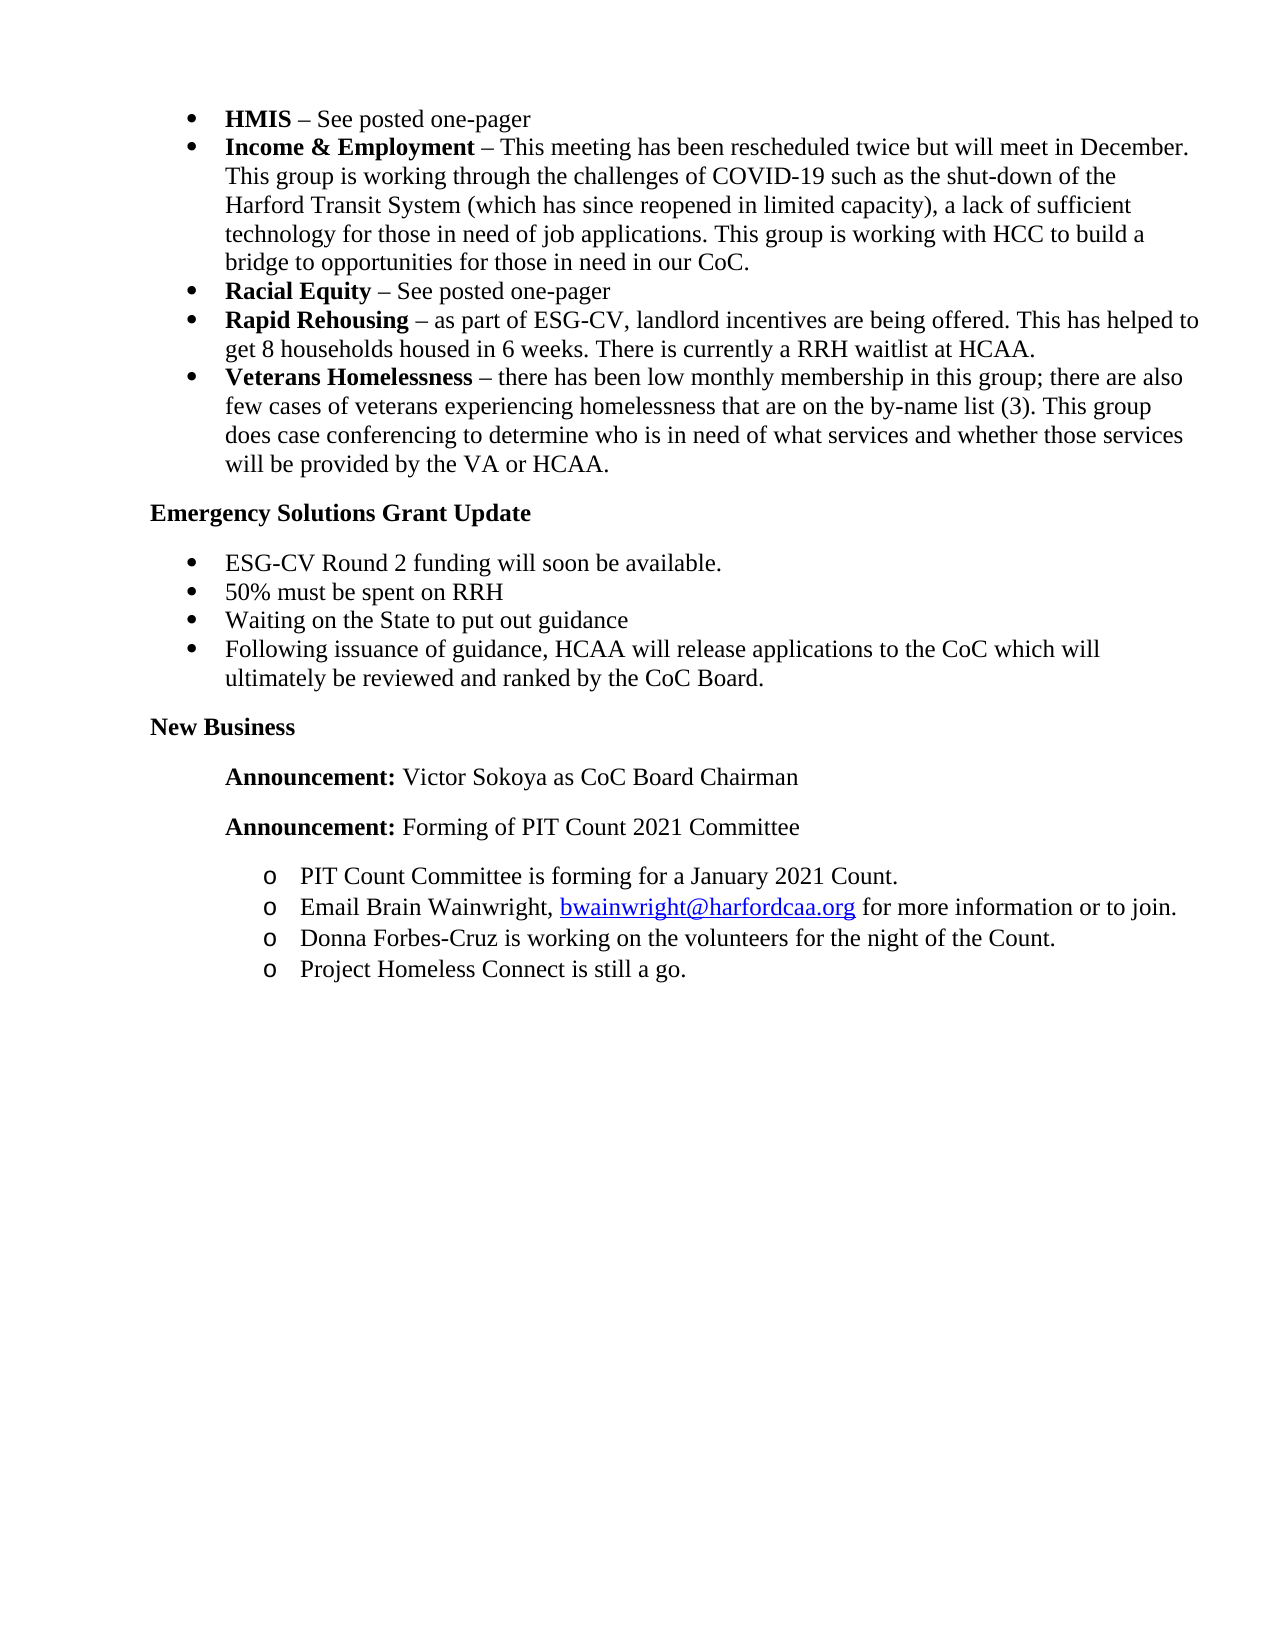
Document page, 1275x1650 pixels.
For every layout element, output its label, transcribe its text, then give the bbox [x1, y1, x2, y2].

text Announcement: Forming of PIT Count 2021 Committee [150, 812, 1200, 840]
list Project Homeless Connect is still a go. [262, 954, 1200, 984]
list 50% must be spent on RRH [187, 577, 1200, 605]
list HMIS – See posted one-pager [187, 104, 1200, 132]
list PIT Count Committee is forming for a January 2021 Count. [262, 861, 1200, 892]
list Waiting on the State to put out guidance [187, 605, 1200, 634]
list Veterans Homelessness – there has been low monthly membership in this group; there are also few cases of veterans experiencing homelessness that are on the by-name list (3). This group does case conferencing to determine who is in need of what services and whether those services will be provided by the VA or HCAA. [187, 362, 1200, 477]
list Donna Forbes-Cruz is working on the volunteers for the night of the Count. [262, 923, 1200, 954]
text Announcement: Victor Sokoya as CoC Board Chairman [150, 762, 1200, 791]
list Rapid Rehousing – as part of ESG-CV, landlord incentives are being offered. This has helped to get 8 households housed in 6 weeks. There is currently a RRH waitlist at HCAA. [187, 305, 1200, 362]
list Following issuance of guidance, HCAA will release applications to the CoC which will ultimately be reviewed and ranked by the CoC Board. [187, 634, 1200, 692]
list Email Brain Wainwright, bwainwright@harfordcaa.org for more information or to join. [262, 892, 1200, 923]
list ESG-CV Round 2 funding will soon be available. [187, 548, 1200, 577]
text New Business [150, 712, 1200, 741]
text Emergency Solutions Grant Update [150, 498, 1200, 527]
list Income & Employment – This meeting has been rescheduled twice but will meet in December. This group is working through the challenges of COVID-19 such as the shut-down of the Harford Transit System (which has since reopened in limited capacity), a lack of sufficient technology for those in need of job applications. This group is working with HCC to build a bridge to opportunities for those in need in our CoC. [187, 132, 1200, 276]
list Racial Equity – See posted one-pager [187, 276, 1200, 305]
